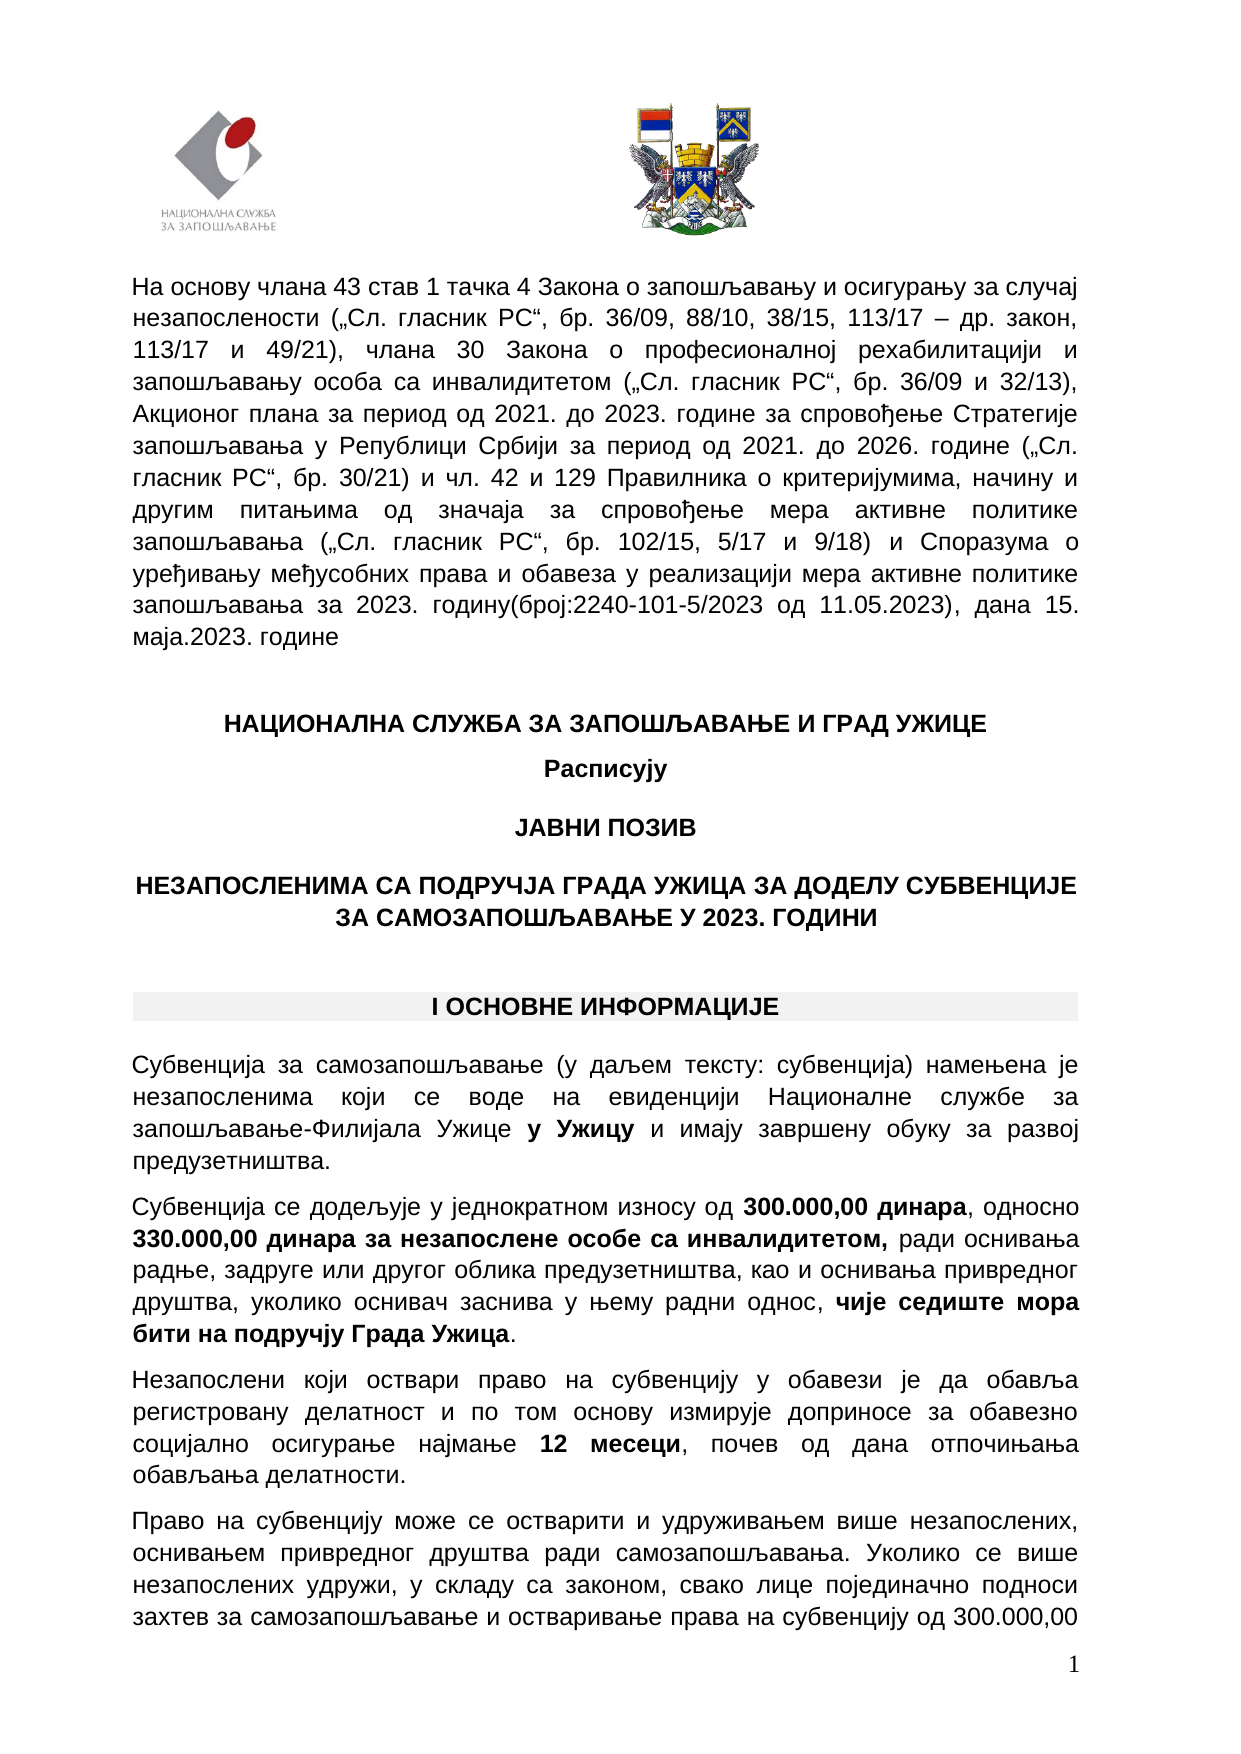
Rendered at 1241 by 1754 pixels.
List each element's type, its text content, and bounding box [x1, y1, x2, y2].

text ЈАВНИ ПОЗИВ [133, 813, 1078, 841]
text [131, 1506, 1079, 1631]
text На основу члана 43 став 1 тачка 4 Закона о запошљавању и осигурању за случај незапослености („Сл. гласник РС“, бр. 36/09, 88/10, 38/15, 113/17 – др. закон, 113/17 и 49/21), члана 30 Закона о професионалној рехабилитацији и запошљавању особа са инвалидитетом („Сл. гласник РС“, бр. 36/09 и 32/13), Акционог плана за период од 2021. до 2023. годинe за спровођење Стратегије запошљавања у Републици Србији за период од 2021. до 2026. године („Сл. гласник РС“, бр. 30/21) и чл. 42 и 129 Правилника о критеријумима, начину и другим питањима од значаја за спровођење мера активне политике запошљавања („Сл. гласник РС“, бр. 102/15, 5/17 и 9/18) и Споразума о уређивању међусобних права и обавеза у реализацији мера активне политике запошљавања за 2023. годину(број:2240-101-5/2023 од 11.05.2023), дана 15. маја.2023. године [131, 272, 1079, 651]
text НЕЗАПОСЛЕНИМА СА ПОДРУЧЈА ГРАДА УЖИЦА ЗА ДОДЕЛУ СУБВЕНЦИЈЕ [133, 871, 1079, 899]
text Субвенција се додељује у једнократном износу од 300.000,00 динара, односно 330.000,00 динара за незапослене особе са инвалидитетом, ради оснивања радње, задруге или другог облика предузетништва, као и оснивања привредног друштва, уколико оснивач заснива у њему радни однос, чије седиште мора бити на подручју Града Ужица. [131, 1192, 1079, 1348]
text НАЦИОНАЛНА СЛУЖБА ЗА ЗАПОШЉАВАЊЕ И ГРАД УЖИЦЕ [133, 709, 1077, 738]
picture [133, 107, 304, 236]
text Незапослени који оствари право на субвенцију у обавези је да обавља регистровану делатност и по том основу измирује доприносе за обавезно социјално осигурање најмање 12 месеци, почев од дана отпочињања обављања делатности. [131, 1365, 1079, 1489]
text Субвенција за самозапошљавање (у даљем тексту: субвенција) намењена је незапосленима који се воде на евиденцији Националне службе за запошљавање-Филијала Ужице у Ужицу и имају завршену обуку за развој предузетништва. [131, 1051, 1079, 1175]
picture [627, 103, 761, 236]
subtitle ОСНОВНЕ ИНФОРМАЦИЈЕ [133, 992, 1078, 1021]
text Расписују [133, 754, 1078, 783]
text ЗА САМОЗАПОШЉАВАЊЕ У 2023. ГОДИНИ [133, 903, 1079, 931]
